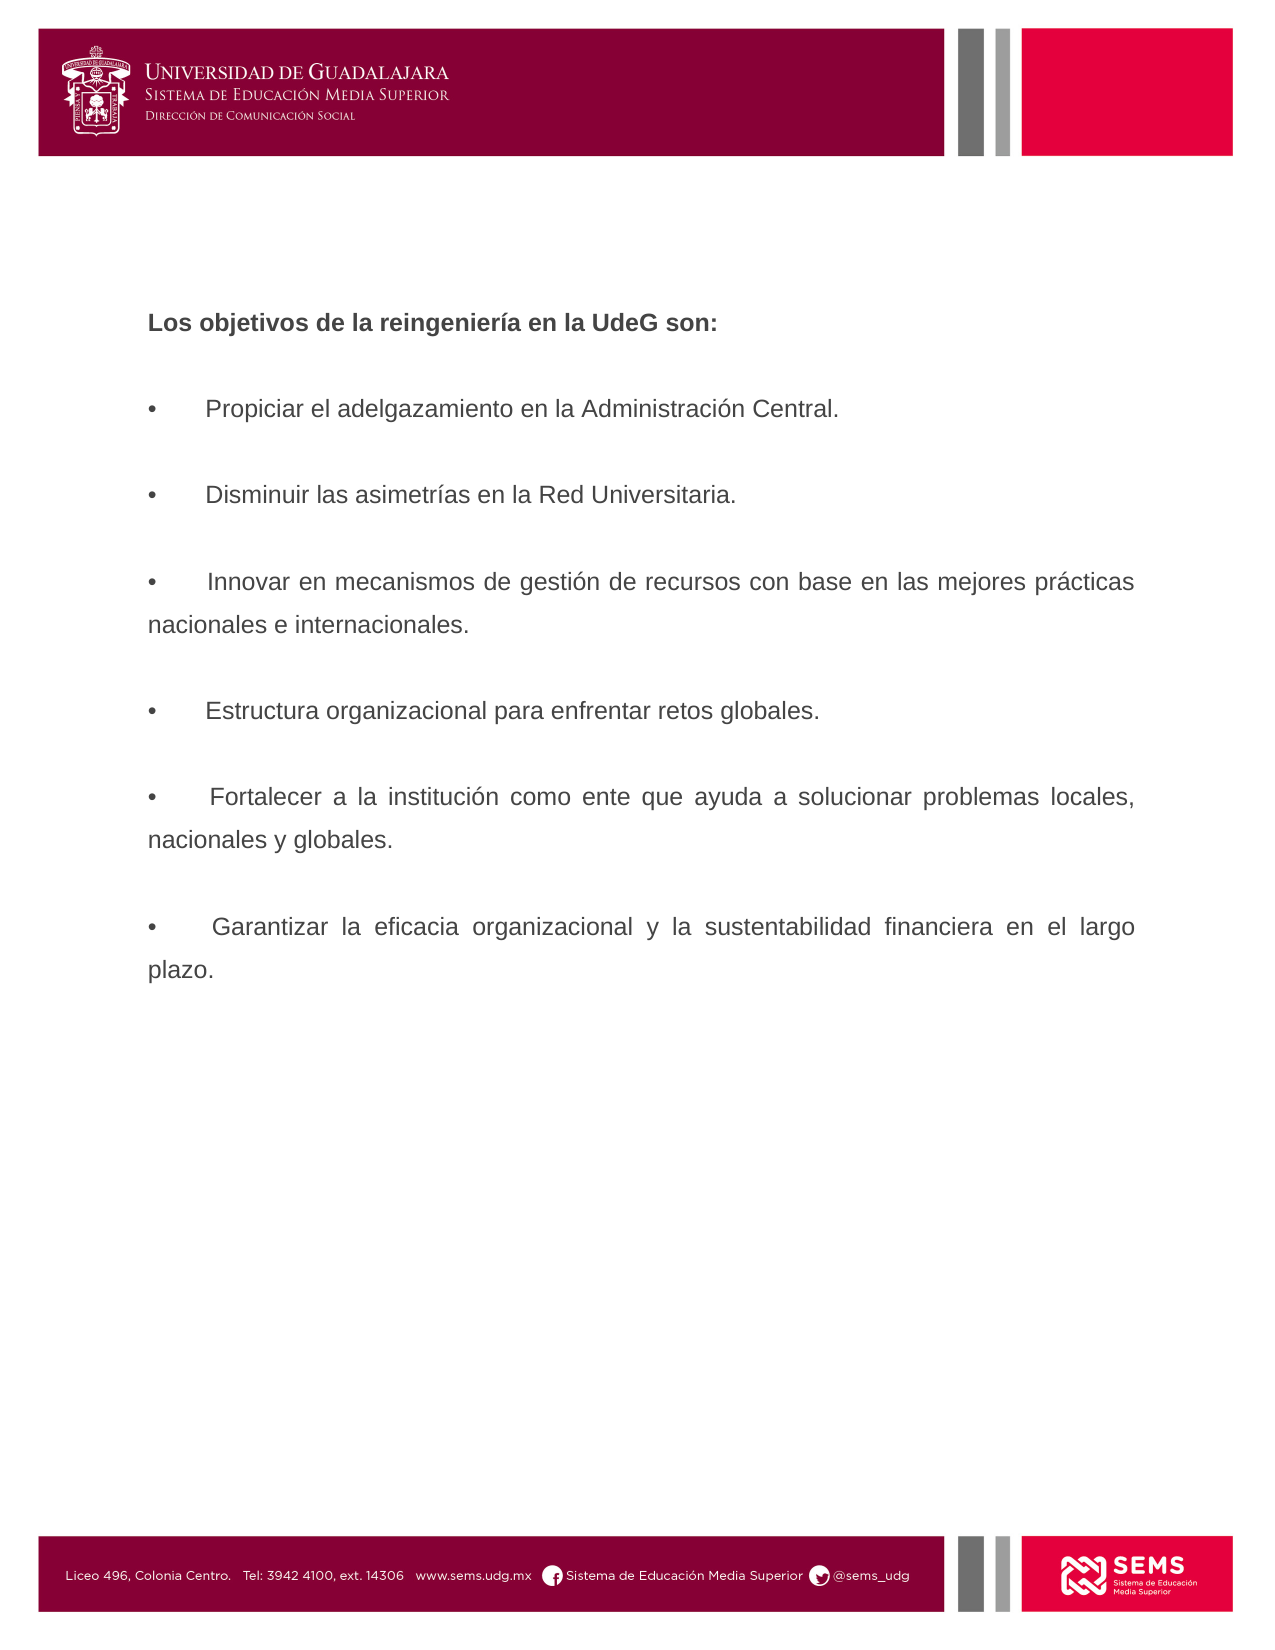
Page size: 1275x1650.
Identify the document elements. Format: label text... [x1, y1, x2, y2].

text Los objetivos de la reingeniería en la UdeG son: [148, 221, 1137, 336]
text • Disminuir las asimetrías en la Red Universitaria. [148, 437, 1137, 509]
text • Propiciar el adelgazamiento en la Administración Central. [148, 351, 1137, 423]
picture [0, 0, 1273, 1647]
text • Fortalecer a la institución como ente que ayuda a solucionar problemas locales, nacionales y globales. [148, 739, 1137, 854]
text • Innovar en mecanismos de gestión de recursos con base en las mejores prácticas nacionales e internacionales. [148, 523, 1137, 638]
text • Estructura organizacional para enfrentar retos globales. [148, 653, 1137, 724]
text • Garantizar la eficacia organizacional y la sustentabilidad financiera en el largo plazo. [148, 868, 1137, 983]
